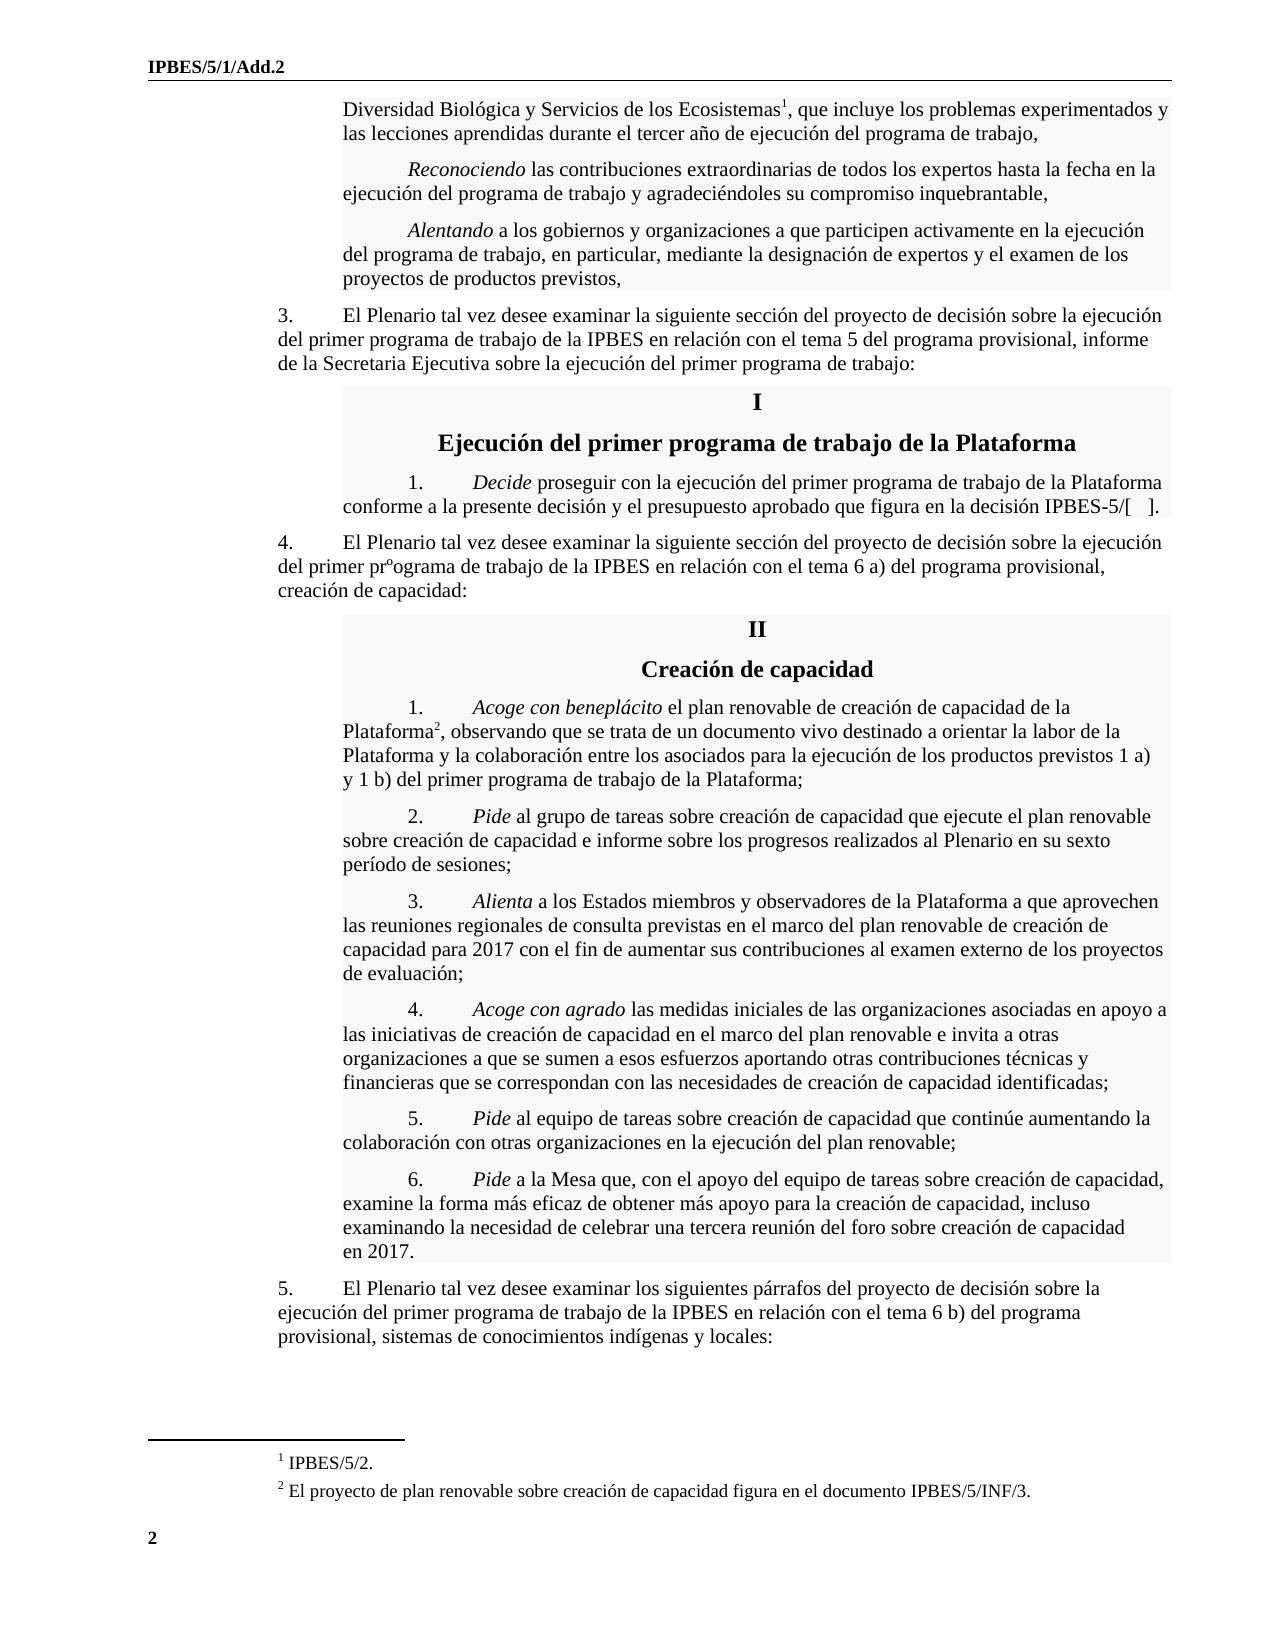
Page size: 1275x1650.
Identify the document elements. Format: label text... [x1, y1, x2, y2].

list 1. Decide proseguir con la ejecución del primer programa de trabajo de la Plataforma conforme a la presente decisión y el presupuesto aprobado que figura en la decisión IPBES-5/[ ]. [343, 470, 1172, 518]
list Ejecución del primer programa de trabajo de la Plataforma [343, 428, 1172, 457]
list Creación de capacidad [343, 655, 1172, 683]
list 3. Alienta a los Estados miembros y observadores de la Plataforma a que aprovechen las reuniones regionales de consulta previstas en el marco del plan renovable de creación de capacidad para 2017 con el fin de aumentar sus contribuciones al examen externo de los proyectos de evaluación; [343, 889, 1172, 985]
list 2. Pide al grupo de tareas sobre creación de capacidad que ejecute el plan renovable sobre creación de capacidad e informe sobre los progresos realizados al Plenario en su sexto período de sesiones; [343, 804, 1172, 876]
list Alentando a los gobiernos y organizaciones a que participen activamente en la ejecución del programa de trabajo, en particular, mediante la designación de expertos y el examen de los proyectos de productos previstos, [343, 218, 1172, 290]
list El Plenario tal vez desee examinar la siguiente sección del proyecto de decisión sobre la ejecución del primer prºograma de trabajo de la IPBES en relación con el tema 6 a) del programa provisional, creación de capacidad: [278, 530, 1172, 602]
list Reconociendo las contribuciones extraordinarias de todos los expertos hasta la fecha en la ejecución del programa de trabajo y agradeciéndoles su compromiso inquebrantable, [343, 157, 1172, 205]
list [343, 97, 1172, 145]
list II [343, 615, 1172, 643]
list 5. Pide al equipo de tareas sobre creación de capacidad que continúe aumentando la colaboración con otras organizaciones en la ejecución del plan renovable; [343, 1106, 1172, 1154]
list 4. Acoge con agrado las medidas iniciales de las organizaciones asociadas en apoyo a las iniciativas de creación de capacidad en el marco del plan renovable e invita a otras organizaciones a que se sumen a esos esfuerzos aportando otras contribuciones técnicas y financieras que se correspondan con las necesidades de creación de capacidad identificadas; [343, 997, 1172, 1094]
list El Plenario tal vez desee examinar los siguientes párrafos del proyecto de decisión sobre la ejecución del primer programa de trabajo de la IPBES en relación con el tema 6 b) del programa provisional, sistemas de conocimientos indígenas y locales: [278, 1276, 1172, 1348]
list I [343, 387, 1172, 416]
list El Plenario tal vez desee examinar la siguiente sección del proyecto de decisión sobre la ejecución del primer programa de trabajo de la IPBES en relación con el tema 5 del programa provisional, informe de la Secretaria Ejecutiva sobre la ejecución del primer programa de trabajo: [278, 302, 1172, 375]
list 6. Pide a la Mesa que, con el apoyo del equipo de tareas sobre creación de capacidad, examine la forma más eficaz de obtener más apoyo para la creación de capacidad, incluso examinando la necesidad de celebrar una tercera reunión del foro sobre creación de capacidad en 2017. [343, 1167, 1172, 1263]
list 1. Acoge con beneplácito el plan renovable de creación de capacidad de la Plataforma, observando que se trata de un documento vivo destinado a orientar la labor de la Plataforma y la colaboración entre los asociados para la ejecución de los productos previstos 1 a) y 1 b) del primer programa de trabajo de la Plataforma; [343, 695, 1172, 791]
